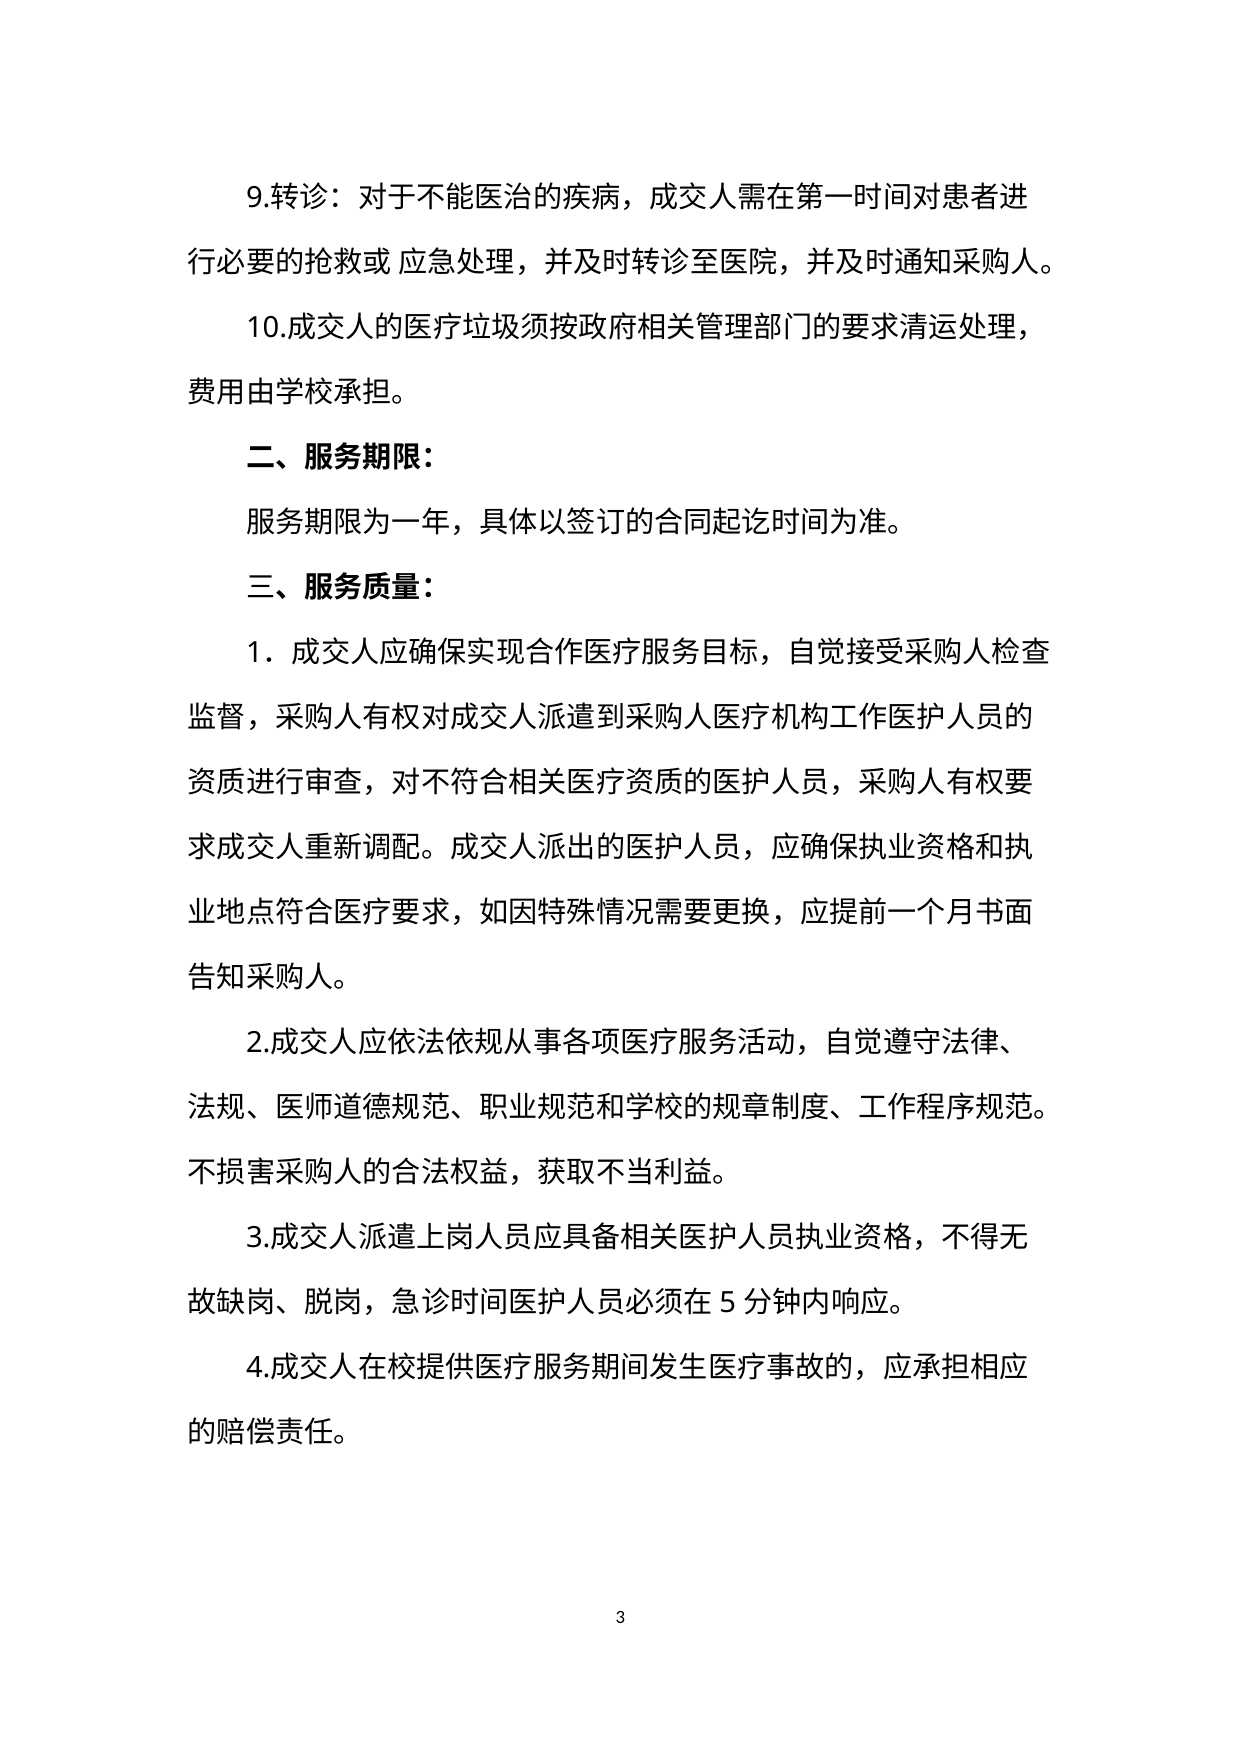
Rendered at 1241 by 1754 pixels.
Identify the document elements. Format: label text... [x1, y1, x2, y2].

text 2.成交人应依法依规从事各项医疗服务活动，自觉遵守法律、法规、医师道德规范、职业规范和学校的规章制度、工作程序规范。不损害采购人的合法权益，获取不当利益。 [187, 1007, 1053, 1202]
text 9.转诊：对于不能医治的疾病，成交人需在第一时间对患者进行必要的抢救或 应急处理，并及时转诊至医院，并及时通知采购人。 [187, 162, 1053, 292]
text 3.成交人派遣上岗人员应具备相关医护人员执业资格，不得无故缺岗、脱岗，急诊时间医护人员必须在 5 分钟内响应。 [187, 1202, 1053, 1332]
text 10.成交人的医疗垃圾须按政府相关管理部门的要求清运处理，费用由学校承担。 [187, 292, 1053, 422]
text 服务期限为一年，具体以签订的合同起讫时间为准。 [187, 487, 1053, 552]
text 4.成交人在校提供医疗服务期间发生医疗事故的，应承担相应的赔偿责任。 [187, 1332, 1053, 1462]
text 1．成交人应确保实现合作医疗服务目标，自觉接受采购人检查监督，采购人有权对成交人派遣到采购人医疗机构工作医护人员的资质进行审查，对不符合相关医疗资质的医护人员，采购人有权要求成交人重新调配。成交人派出的医护人员，应确保执业资格和执业地点符合医疗要求，如因特殊情况需要更换，应提前一个月书面告知采购人。 [187, 617, 1053, 1007]
text 三、服务质量： [187, 552, 1053, 617]
text 二、服务期限： [187, 422, 1053, 487]
